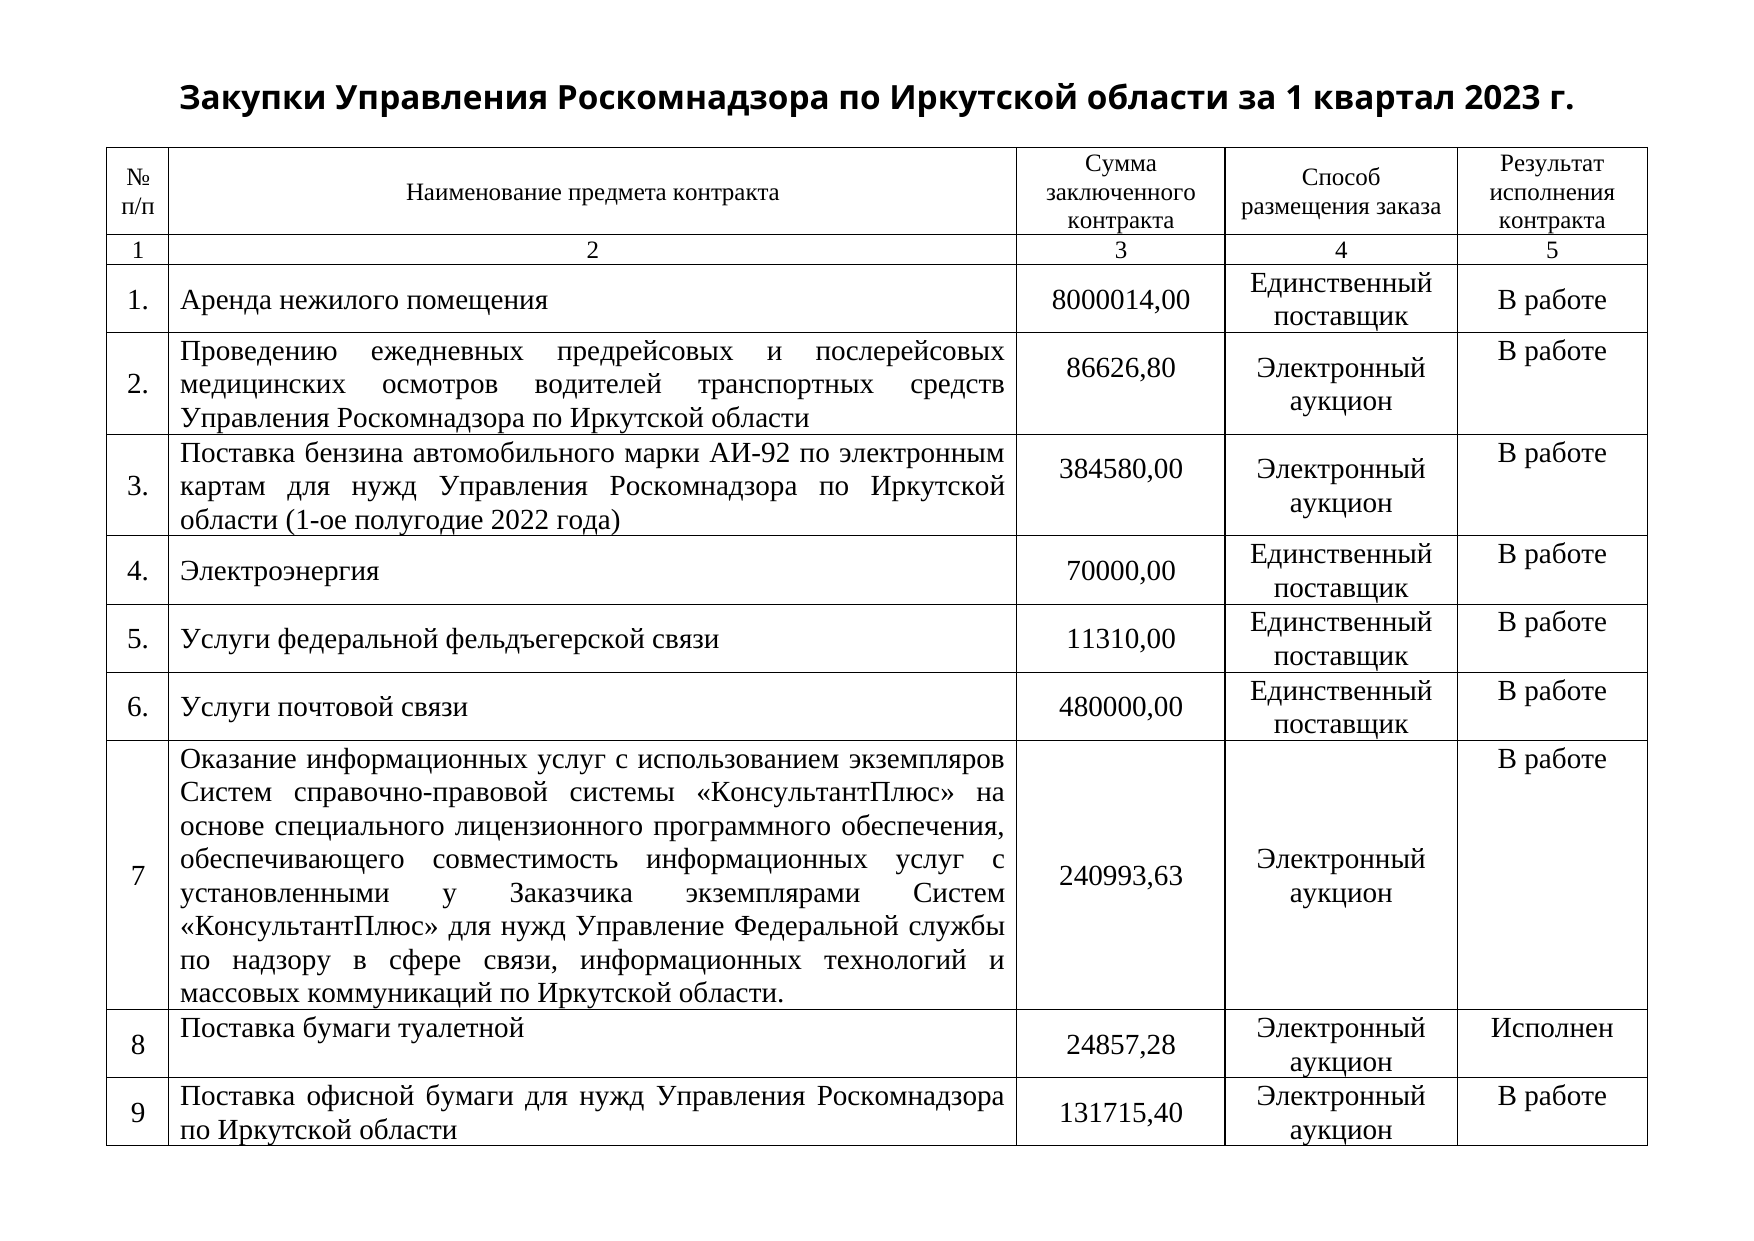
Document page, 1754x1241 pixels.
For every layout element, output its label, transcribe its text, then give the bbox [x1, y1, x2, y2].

text Закупки Управления Роскомнадзора по Иркутской области за 1 квартал 2023 г. [118, 74, 1636, 119]
table_cell В работе [1458, 1078, 1647, 1145]
table_cell 9 [107, 1078, 168, 1145]
table_cell 86626,80 [1017, 333, 1224, 434]
table_cell Электронный аукцион [1226, 333, 1457, 434]
table_cell 131715,40 [1017, 1078, 1224, 1145]
table_cell 3. [107, 435, 168, 535]
table_cell 8 [107, 1010, 168, 1077]
table_cell Электронный аукцион [1226, 1010, 1457, 1077]
table_cell Услуги федеральной фельдъегерской связи [169, 605, 1016, 672]
table_cell 5 [1458, 235, 1647, 264]
table_cell 2 [169, 235, 1016, 264]
table_cell Услуги почтовой связи [169, 673, 1016, 740]
table_cell 4. [107, 536, 168, 603]
table_cell В работе [1458, 741, 1647, 1009]
table_cell Поставка офисной бумаги для нужд Управления Роскомнадзора по Иркутской области [169, 1078, 1016, 1145]
table_header № п/п [107, 148, 168, 234]
table_cell Электронный аукцион [1226, 435, 1457, 535]
table_header Способ размещения заказа [1226, 148, 1457, 234]
table_cell Электронный аукцион [1226, 1078, 1457, 1145]
table_cell В работе [1458, 435, 1647, 535]
table_cell 70000,00 [1017, 536, 1224, 603]
table_cell 480000,00 [1017, 673, 1224, 740]
table_cell 384580,00 [1017, 435, 1224, 535]
table_cell Оказание информационных услуг с использованием экземпляров Систем справочно-правовой системы «КонсультантПлюс» на основе специального лицензионного программного обеспечения, обеспечивающего совместимость информационных услуг с установленными у Заказчика экземплярами Систем «КонсультантПлюс» для нужд Управление Федеральной службы по надзору в сфере связи, информационных технологий и массовых коммуникаций по Иркутской области. [169, 741, 1016, 1009]
table_cell 8000014,00 [1017, 265, 1224, 332]
table_cell 1. [107, 265, 168, 332]
table_cell Исполнен [1458, 1010, 1647, 1077]
table_cell В работе [1458, 265, 1647, 332]
table_cell Поставка бензина автомобильного марки АИ-92 по электронным картам для нужд Управления Роскомнадзора по Иркутской области (1-ое полугодие 2022 года) [169, 435, 1016, 535]
table_cell 3 [1017, 235, 1224, 264]
table_cell В работе [1458, 605, 1647, 672]
table_cell Единственный поставщик [1226, 673, 1457, 740]
table_header Наименование предмета контракта [169, 148, 1016, 234]
table_cell 6. [107, 673, 168, 740]
table_cell 1 [107, 235, 168, 264]
table_cell Единственный поставщик [1226, 265, 1457, 332]
table_cell В работе [1458, 673, 1647, 740]
table_cell Единственный поставщик [1226, 605, 1457, 672]
table_cell Аренда нежилого помещения [169, 265, 1016, 332]
table_header Результат исполнения контракта [1458, 148, 1647, 234]
table_cell 2. [107, 333, 168, 434]
table_header Сумма заключенного контракта [1017, 148, 1224, 234]
table_cell 4 [1226, 235, 1457, 264]
table_cell 240993,63 [1017, 741, 1224, 1009]
table_cell В работе [1458, 536, 1647, 603]
table_cell 24857,28 [1017, 1010, 1224, 1077]
table_cell Электронный аукцион [1226, 741, 1457, 1009]
table_cell 11310,00 [1017, 605, 1224, 672]
table_cell Электроэнергия [169, 536, 1016, 603]
table_cell Поставка бумаги туалетной [169, 1010, 1016, 1077]
table_cell 5. [107, 605, 168, 672]
table_cell Проведению ежедневных предрейсовых и послерейсовых медицинских осмотров водителей транспортных средств Управления Роскомнадзора по Иркутской области [169, 333, 1016, 434]
table_cell В работе [1458, 333, 1647, 434]
table_cell 7 [107, 741, 168, 1009]
table_cell Единственный поставщик [1226, 536, 1457, 603]
